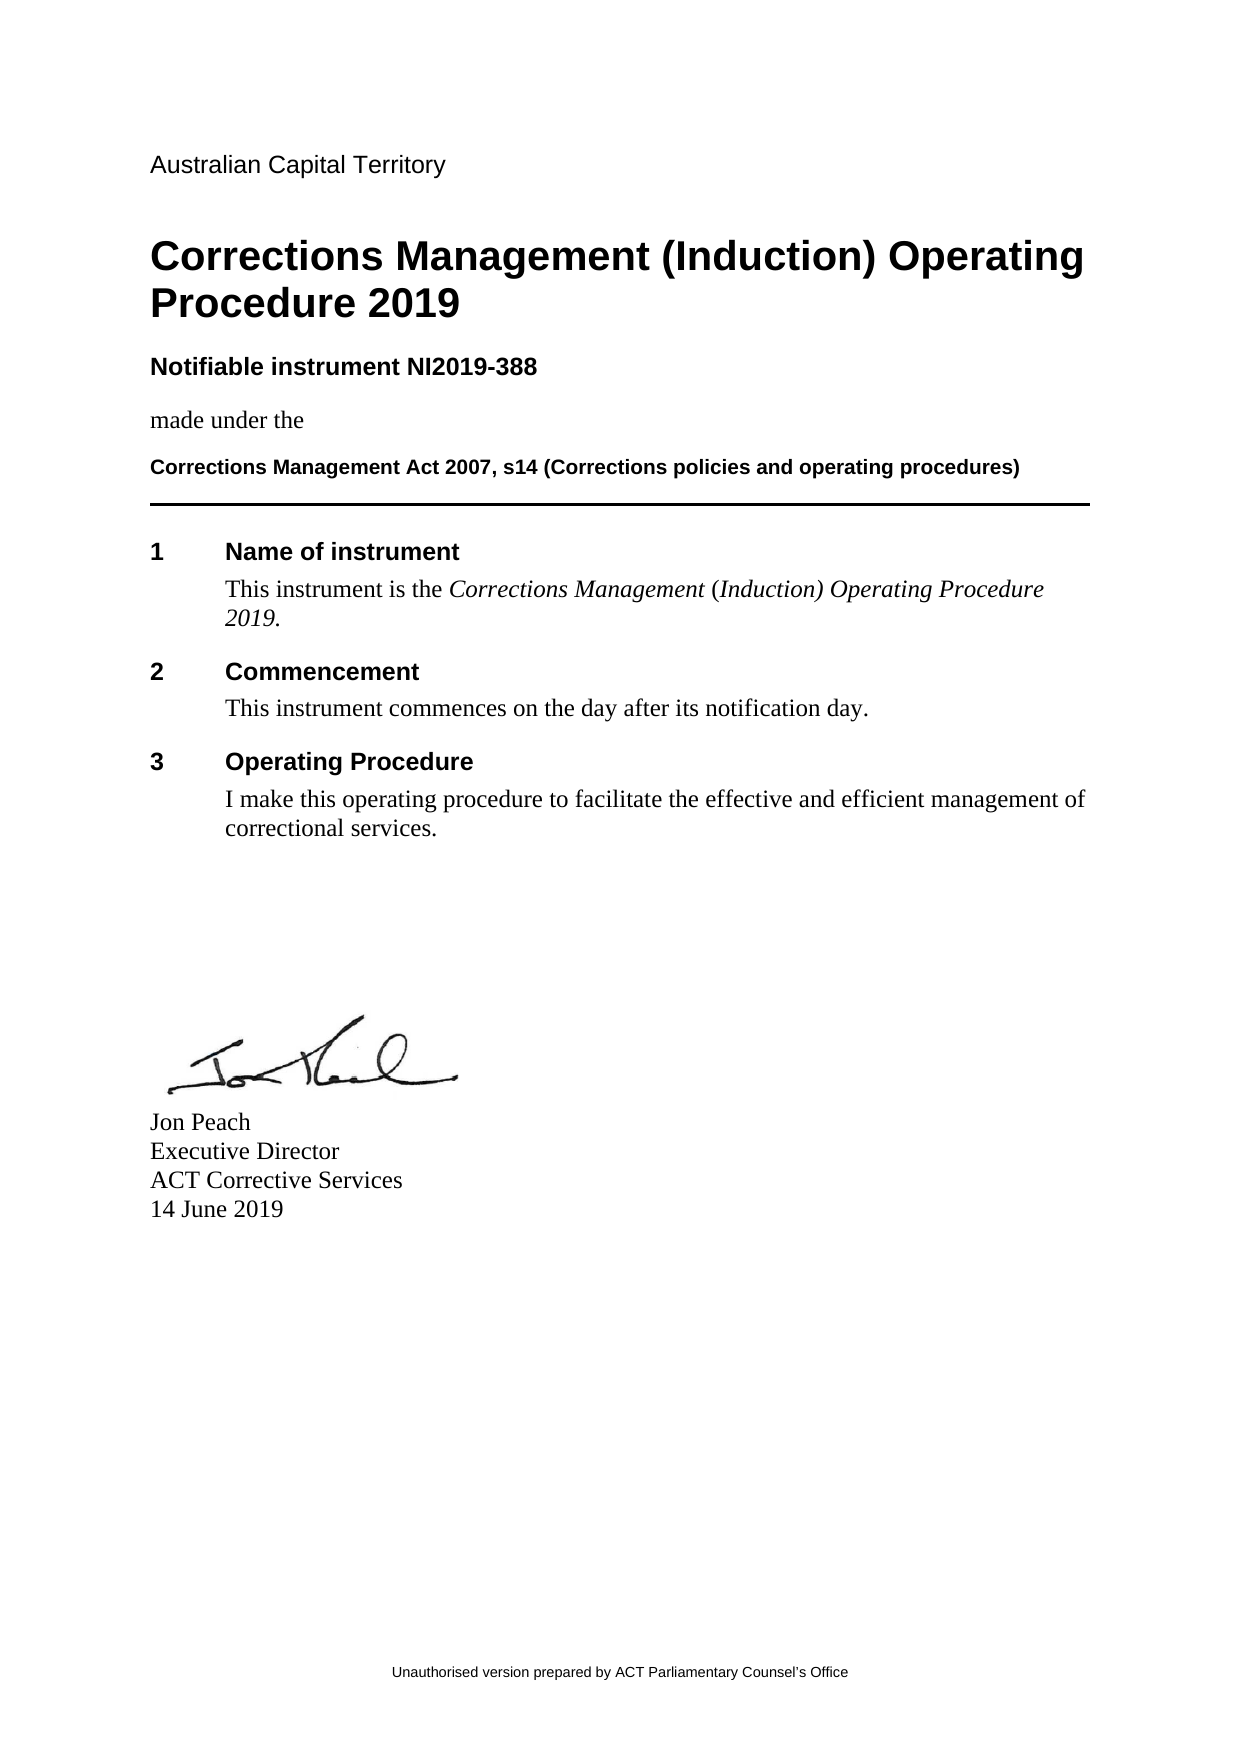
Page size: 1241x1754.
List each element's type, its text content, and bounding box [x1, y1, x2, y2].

text Corrections Management Act 2007, s14 (Corrections policies and operating procedures) [150, 455, 1090, 479]
text ACT Corrective Services [150, 1165, 1090, 1194]
picture [150, 991, 477, 1108]
text Jon Peach [150, 1107, 1090, 1136]
text 1 Name of instrument [150, 537, 1090, 566]
text 14 June 2019 [150, 1194, 1090, 1222]
text This instrument commences on the day after its notification day. [225, 693, 1090, 722]
text 2 Commencement [150, 656, 1090, 685]
text Notifiable instrument NI2019-388 [150, 352, 1090, 380]
text I make this operating procedure to facilitate the effective and efficient management of correctional services. [225, 784, 1090, 842]
text This instrument is the Corrections Management (Induction) Operating Procedure 2019. [225, 574, 1090, 631]
text made under the [150, 405, 1090, 434]
text Corrections Management (Induction) Operating Procedure 2019 [150, 231, 1090, 327]
text 3 Operating Procedure [150, 747, 1090, 776]
text Executive Director [150, 1136, 1090, 1165]
